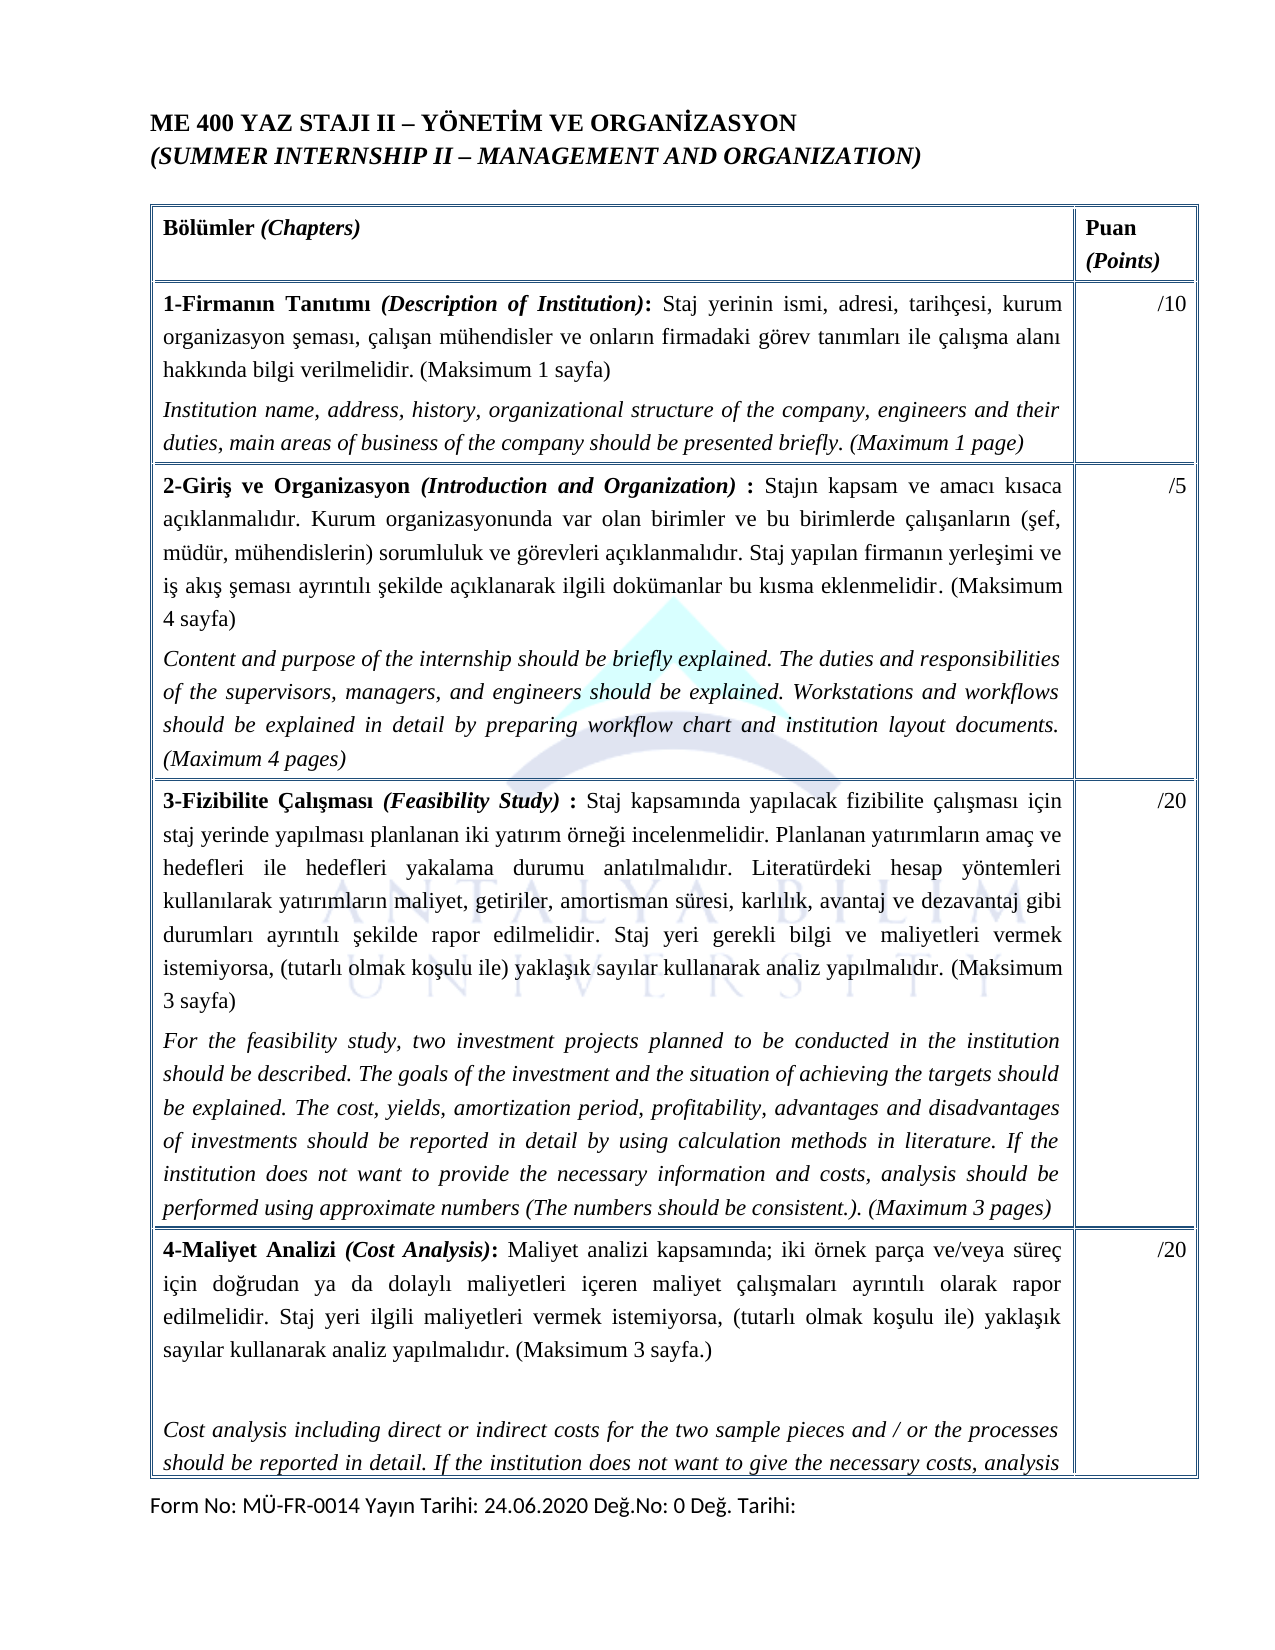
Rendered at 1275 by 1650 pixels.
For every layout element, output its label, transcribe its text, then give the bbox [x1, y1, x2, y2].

table_header Bölümler (Chapters) [153, 207, 1074, 279]
table_cell /10 [1076, 280, 1196, 462]
table_header Puan (Points) [1074, 207, 1196, 279]
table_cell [153, 1226, 1074, 1475]
table_cell /20 [1076, 778, 1196, 1226]
text ME 400 YAZ STAJI II – YÖNETİM VE ORGANİZASYON [150, 103, 1196, 137]
table_cell /20 [1074, 1226, 1196, 1475]
table_cell 3-Fizibilite Çalışması (Feasibility Study) : Staj kapsamında yapılacak fizibilite çalışması için staj yerinde yapılması planlanan iki yatırım örneği incelenmelidir. Planlanan yatırımların amaç ve hedefleri ile hedefleri yakalama durumu anlatılmalıdır. Literatürdeki hesap yöntemleri kullanılarak yatırımların maliyet, getiriler, amortisman süresi, karlılık, avantaj ve dezavantaj gibi durumları ayrıntılı şekilde rapor edilmelidir. Staj yeri gerekli bilgi ve maliyetleri vermek istemiyorsa, (tutarlı olmak koşulu ile) yaklaşık sayılar kullanarak analiz yapılmalıdır. (Maksimum 3 sayfa) For the feasibility study, two investment projects planned to be conducted in the institution should be described. The goals of the investment and the situation of achieving the targets should be explained. The cost, yields, amortization period, profitability, advantages and disadvantages of investments should be reported in detail by using calculation methods in literature. If the institution does not want to provide the necessary information and costs, analysis should be performed using approximate numbers (The numbers should be consistent.). (Maximum 3 pages) [153, 778, 1073, 1226]
text (SUMMER INTERNSHIP II – MANAGEMENT AND ORGANIZATION) [150, 137, 1196, 170]
table_cell 2-Giriş ve Organizasyon (Introduction and Organization) : Stajın kapsam ve amacı kısaca açıklanmalıdır. Kurum organizasyonunda var olan birimler ve bu birimlerde çalışanların (şef, müdür, mühendislerin) sorumluluk ve görevleri açıklanmalıdır. Staj yapılan firmanın yerleşimi ve iş akış şeması ayrıntılı şekilde açıklanarak ilgili dokümanlar bu kısma eklenmelidir. (Maksimum 4 sayfa) Content and purpose of the internship should be briefly explained. The duties and responsibilities of the supervisors, managers, and engineers should be explained. Workstations and workflows should be explained in detail by preparing workflow chart and institution layout documents.(Maximum 4 pages) [153, 462, 1073, 777]
table_cell /5 [1076, 462, 1196, 777]
table_cell 1-Firmanın Tanıtımı (Description of Institution): Staj yerinin ismi, adresi, tarihçesi, kurum organizasyon şeması, çalışan mühendisler ve onların firmadaki görev tanımları ile çalışma alanı hakkında bilgi verilmelidir. (Maksimum 1 sayfa) Institution name, address, history, organizational structure of the company, engineers and their duties, main areas of business of the company should be presented briefly. (Maximum 1 page) [153, 280, 1073, 462]
